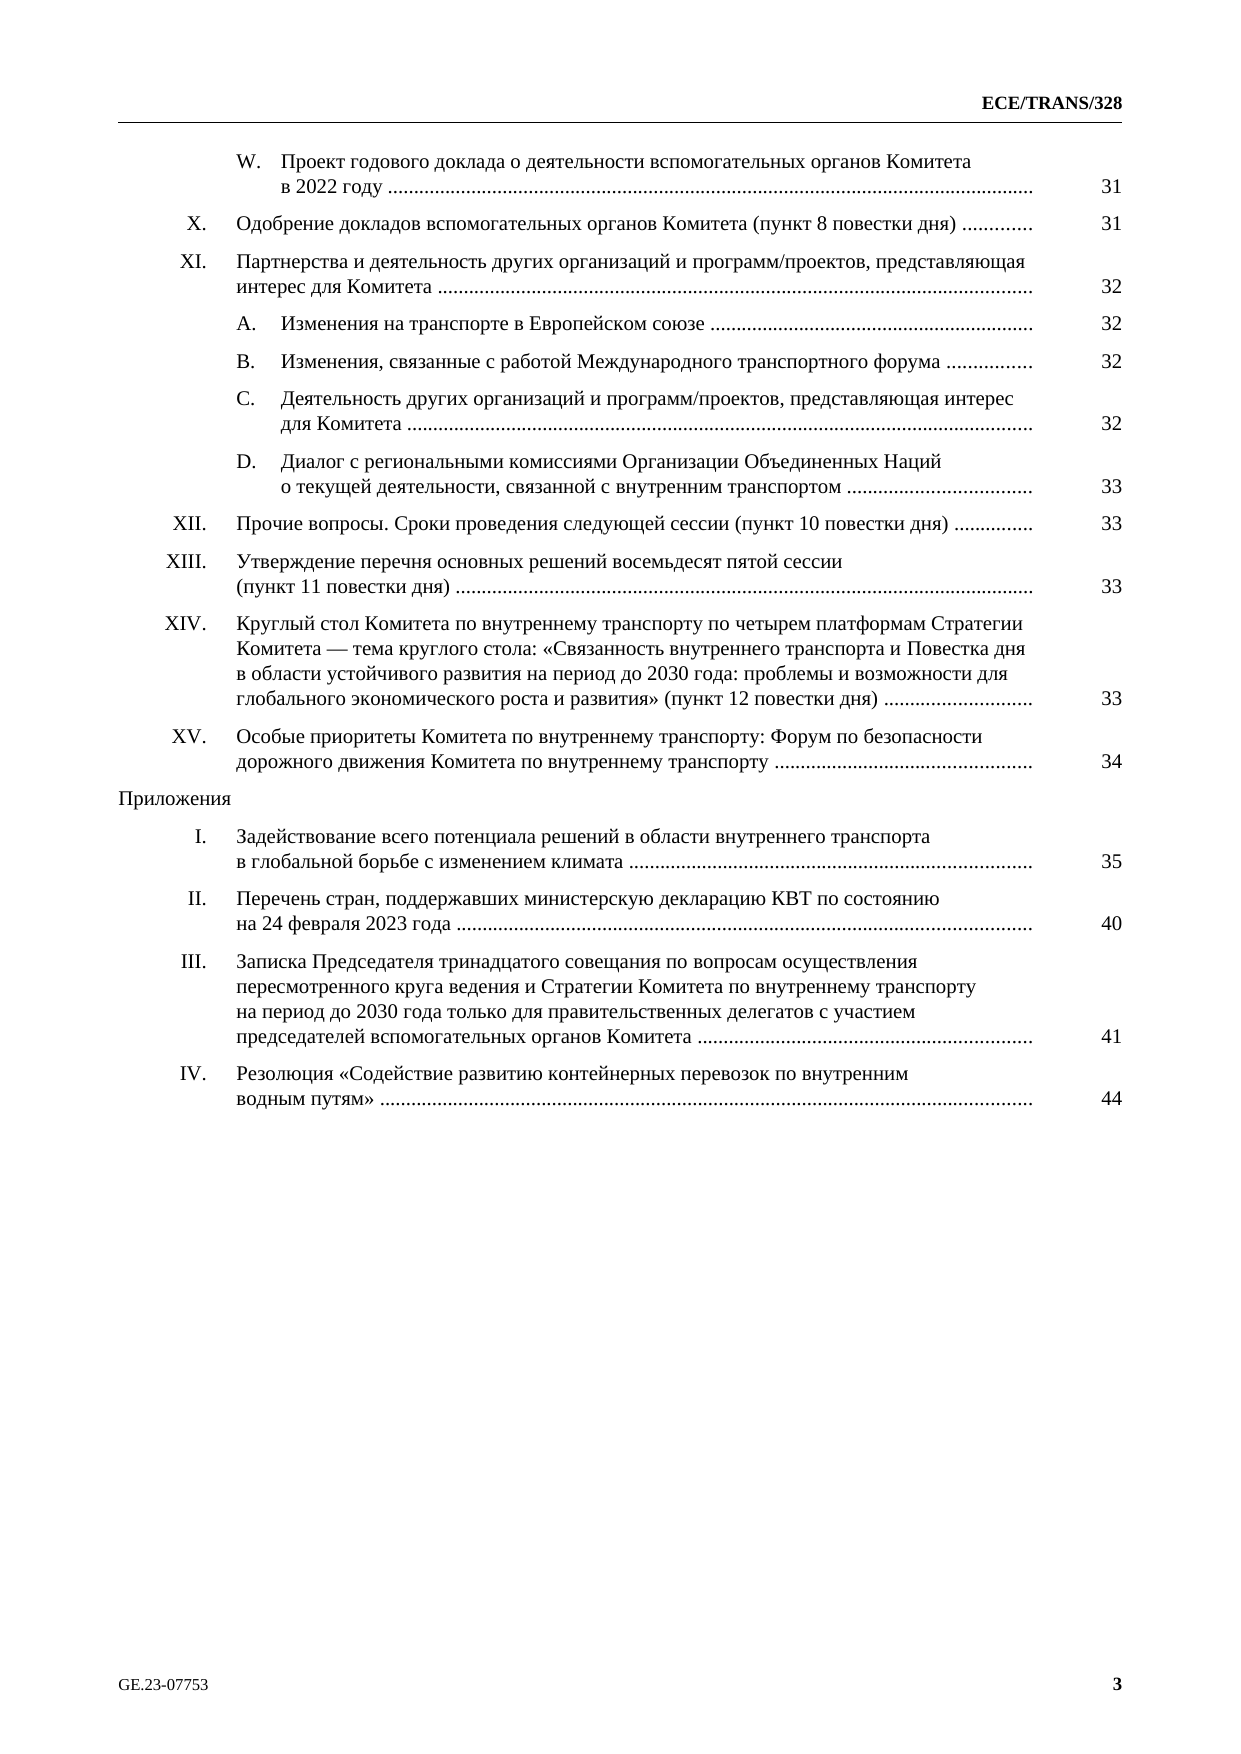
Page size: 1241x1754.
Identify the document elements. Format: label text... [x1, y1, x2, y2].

text C. Деятельность других организаций и программ/проектов, представляющая интерес для Комитета 32 [118, 385, 1122, 435]
text D. Диалог с региональными комиссиями Организации Объединенных Наций о текущей деятельности, связанной с внутренним транспортом 33 [118, 448, 1122, 498]
text XII. Прочие вопросы. Сроки проведения следующей сессии (пункт 10 повестки дня) 33 [118, 510, 1122, 535]
text XV. Особые приоритеты Комитета по внутреннему транспорту: Форум по безопасности дорожного движения Комитета по внутреннему транспорту 34 [118, 723, 1122, 773]
text Приложения [118, 785, 1122, 810]
text I. Задействование всего потенциала решений в области внутреннего транспорта в глобальной борьбе с изменением климата 35 [118, 823, 1122, 873]
text III. Записка Председателя тринадцатого совещания по вопросам осуществления пересмотренного круга ведения и Стратегии Комитета по внутреннему транспорту на период до 2030 года только для правительственных делегатов с участием председателей вспомогательных органов Комитета 41 [118, 948, 1122, 1048]
text XI. Партнерства и деятельность других организаций и программ/проектов, представляющая интерес для Комитета 32 [118, 248, 1122, 298]
text XIII. Утверждение перечня основных решений восемьдесят пятой сессии (пункт 11 повестки дня) 33 [118, 548, 1122, 598]
text IV. Резолюция «Содействие развитию контейнерных перевозок по внутренним водным путям» 44 [118, 1060, 1122, 1110]
text A. Изменения на транспорте в Европейском союзе 32 [118, 310, 1122, 335]
text II. Перечень стран, поддержавших министерскую декларацию КВТ по состоянию на 24 февраля 2023 года 40 [118, 885, 1122, 935]
text W. Проект годового доклада о деятельности вспомогательных органов Комитета в 2022 году 31 [118, 148, 1122, 198]
text B. Изменения, связанные с работой Международного транспортного форума 32 [118, 348, 1122, 373]
text XIV. Круглый стол Комитета по внутреннему транспорту по четырем платформам Стратегии Комитета — тема круглого стола: «Связанность внутреннего транспорта и Повестка дня в области устойчивого развития на период до 2030 года: проблемы и возможности для глобального экономического роста и развития» (пункт 12 повестки дня) 33 [118, 610, 1122, 710]
text X. Одобрение докладов вспомогательных органов Комитета (пункт 8 повестки дня) 31 [118, 210, 1122, 235]
